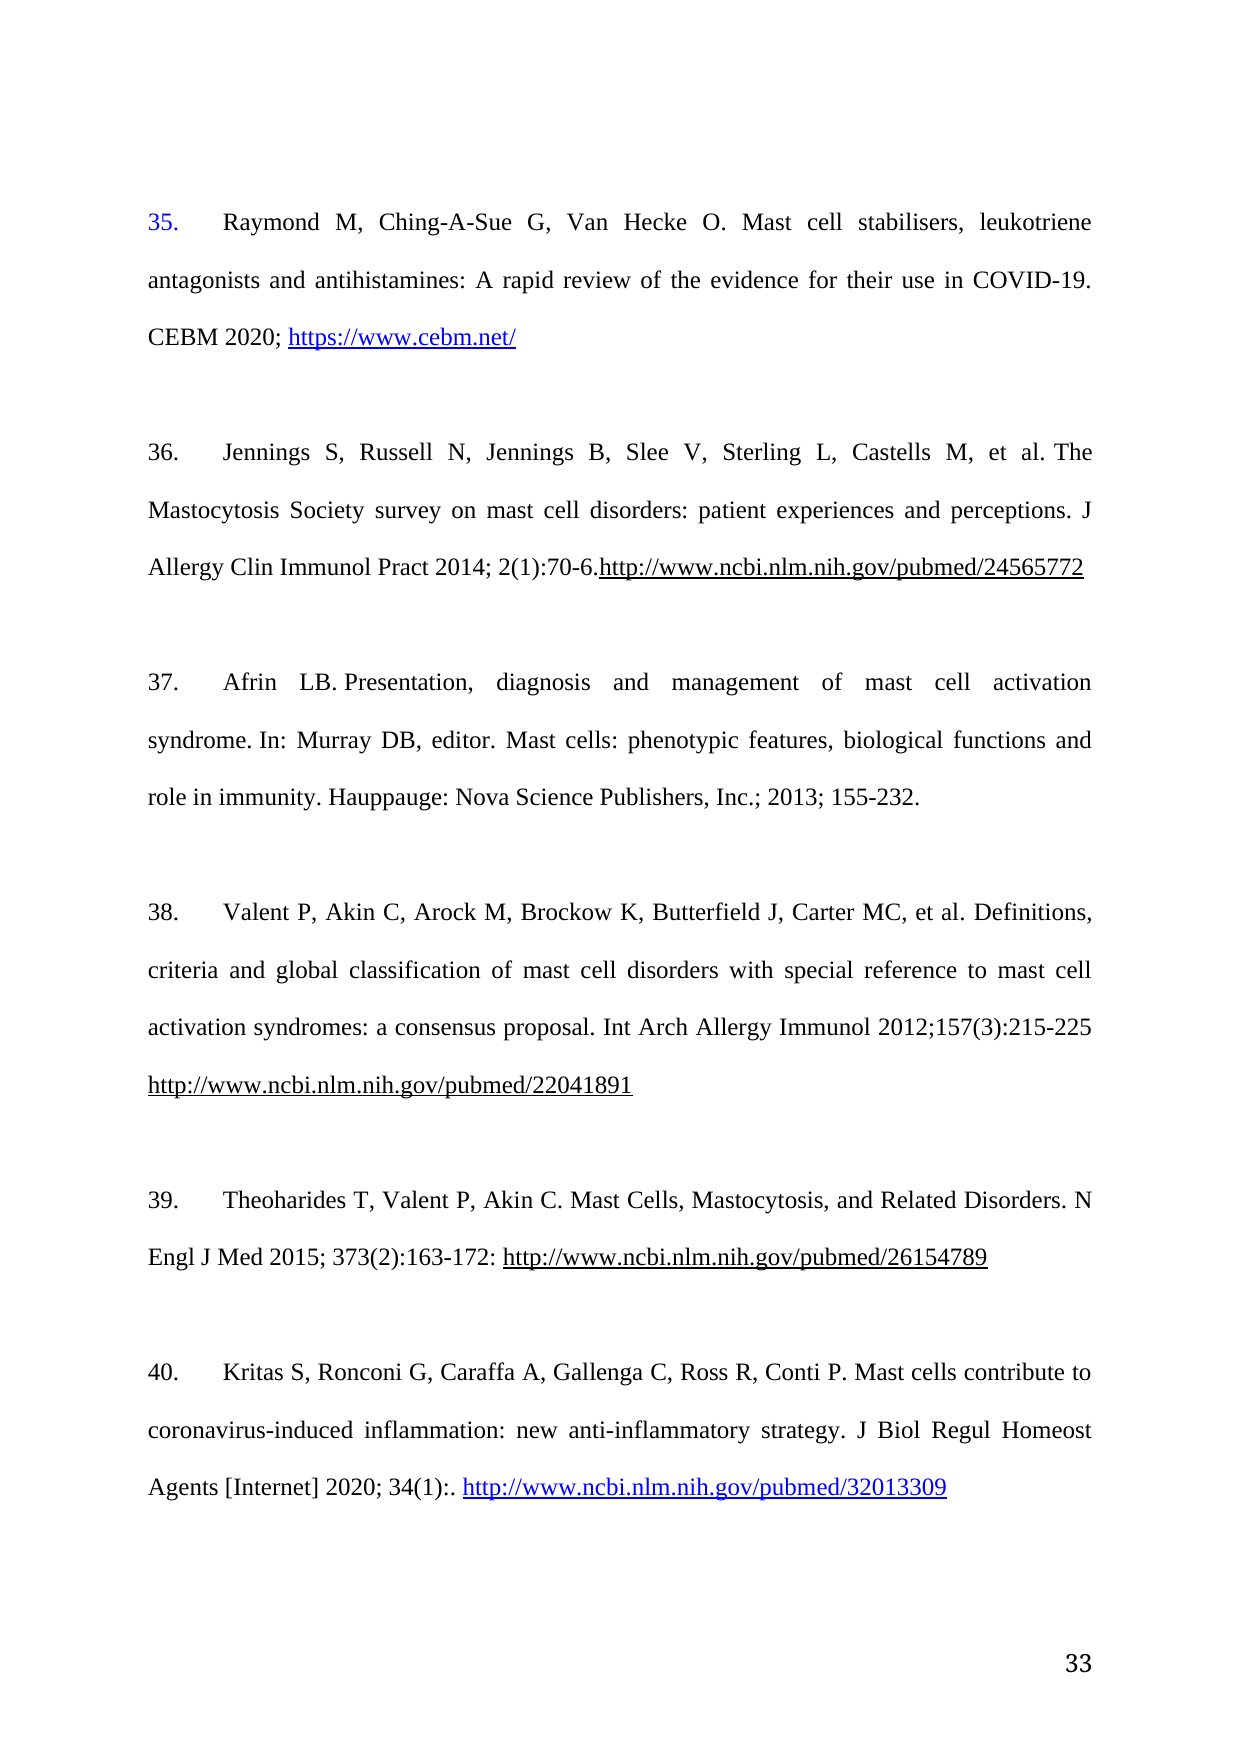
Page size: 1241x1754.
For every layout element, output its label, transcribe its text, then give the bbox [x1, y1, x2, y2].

list Jennings S, Russell N, Jennings B, Slee V, Sterling L, Castells M, et al. The Mastocytosis Society survey on mast cell disorders: patient experiences and perceptions. J Allergy Clin Immunol Pract 2014; 2(1):70-6.http://www.ncbi.nlm.nih.gov/pubmed/24565772 [148, 437, 1092, 581]
list Afrin LB. Presentation, diagnosis and management of mast cell activation syndrome. In: Murray DB, editor. Mast cells: phenotypic features, biological functions and role in immunity. Hauppauge: Nova Science Publishers, Inc.; 2013; 155-232. [148, 667, 1092, 811]
list Kritas S, Ronconi G, Caraffa A, Gallenga C, Ross R, Conti P. Mast cells contribute to coronavirus-induced inflammation: new anti-inflammatory strategy. J Biol Regul Homeost Agents [Internet] 2020; 34(1):. http://www.ncbi.nlm.nih.gov/pubmed/32013309 [148, 1357, 1092, 1501]
list Valent P, Akin C, Arock M, Brockow K, Butterfield J, Carter MC, et al. Definitions, criteria and global classification of mast cell disorders with special reference to mast cell activation syndromes: a consensus proposal. Int Arch Allergy Immunol 2012;157(3):215-225 http://www.ncbi.nlm.nih.gov/pubmed/22041891 [148, 897, 1092, 1099]
list Theoharides T, Valent P, Akin C. Mast Cells, Mastocytosis, and Related Disorders. N Engl J Med 2015; 373(2):163-172: http://www.ncbi.nlm.nih.gov/pubmed/26154789 [148, 1185, 1092, 1271]
list Raymond M, Ching-A-Sue G, Van Hecke O. Mast cell stabilisers, leukotriene antagonists and antihistamines: A rapid review of the evidence for their use in COVID-19. CEBM 2020; https://www.cebm.net/ [148, 207, 1092, 351]
